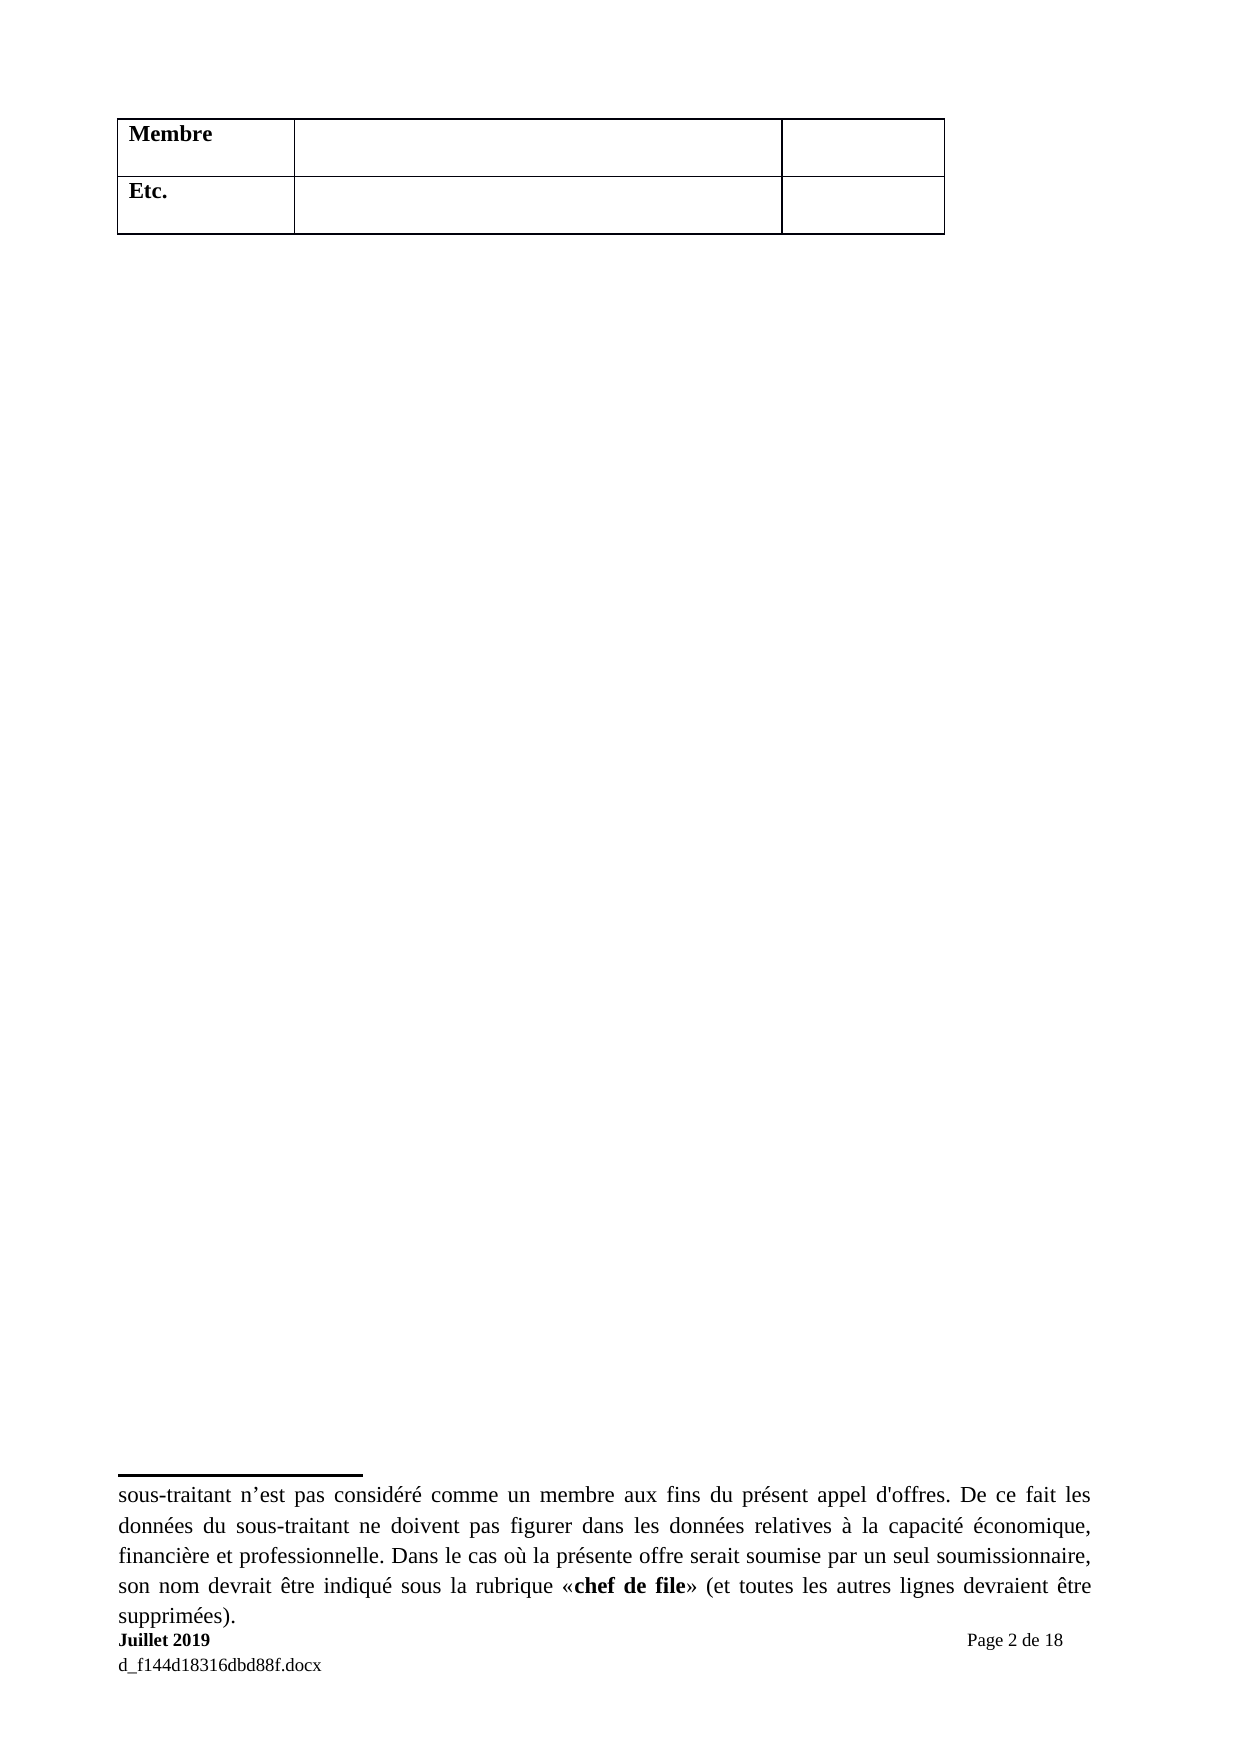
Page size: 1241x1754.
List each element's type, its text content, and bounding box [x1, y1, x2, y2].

table_cell [783, 120, 944, 176]
table_cell [783, 177, 944, 233]
table_cell Membre [118, 120, 294, 176]
table_cell [295, 120, 781, 176]
table_cell [295, 177, 781, 233]
table_cell Etc. [118, 177, 294, 233]
